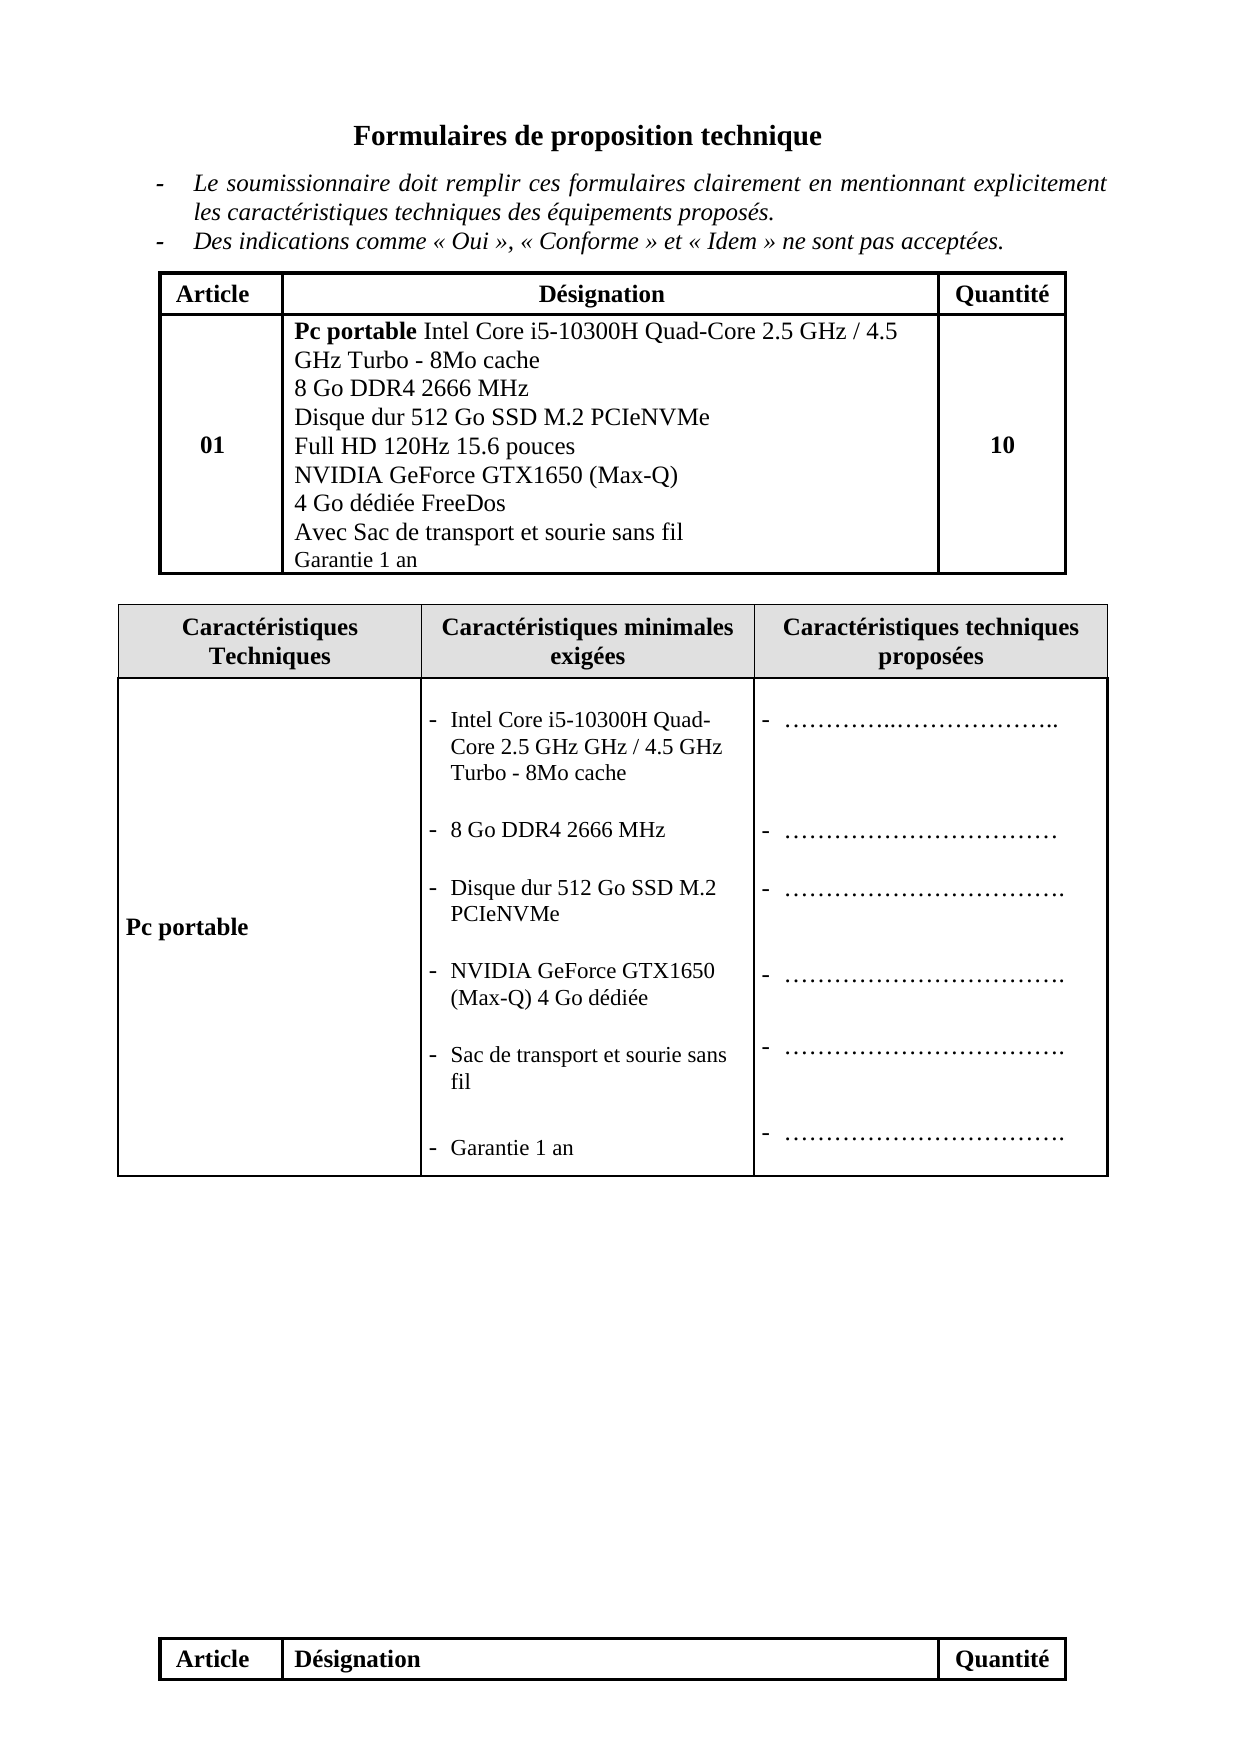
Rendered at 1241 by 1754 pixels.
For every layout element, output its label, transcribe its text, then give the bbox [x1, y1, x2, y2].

table_header Quantité [940, 275, 1064, 313]
table_header Caractéristiques minimales exigées [422, 605, 754, 677]
text (Cachet et signature)Formulaires de proposition technique [118, 118, 1057, 152]
list Le soumissionnaire doit remplir ces formulaires clairement en mentionnant explicitement les caractéristiques techniques des équipements proposés. [156, 168, 1107, 226]
table_header Désignation [284, 275, 937, 313]
list Des indications comme « Oui », « Conforme » et « Idem » ne sont pas acceptées. [156, 226, 1107, 255]
table_cell Pc portable [119, 679, 420, 1175]
table_header Caractéristiques techniques proposées [755, 605, 1107, 677]
table_header Caractéristiques Techniques [119, 605, 421, 677]
table_header Article [162, 275, 281, 313]
table_cell Pc portable Intel Core i5-10300H Quad-Core 2.5 GHz / 4.5 GHz Turbo - 8Mo cache 8 Go DDR4 2666 MHz Disque dur 512 Go SSD M.2 PCIeNVMe Full HD 120Hz 15.6 pouces NVIDIA GeForce GTX1650 (Max-Q) 4 Go dédiée FreeDos Avec Sac de transport et sourie sans fil Garantie 1 an [284, 316, 937, 572]
table_cell …………..……………….. …………………………… ……………………………. ……………………………. ……………………………. ……………………………. [755, 679, 1106, 1175]
table_header Article [162, 1640, 281, 1678]
table_cell 10 [940, 316, 1064, 572]
table_header Désignation [284, 1640, 937, 1678]
table_header Quantité [940, 1640, 1064, 1678]
table_cell 01 [162, 316, 281, 572]
table_cell Intel Core i5-10300H Quad-Core 2.5 GHz GHz / 4.5 GHz Turbo - 8Mo cache 8 Go DDR4 2666 MHz Disque dur 512 Go SSD M.2 PCIeNVMe NVIDIA GeForce GTX1650 (Max-Q) 4 Go dédiée Sac de transport et sourie sans fil Garantie 1 an [422, 679, 753, 1175]
